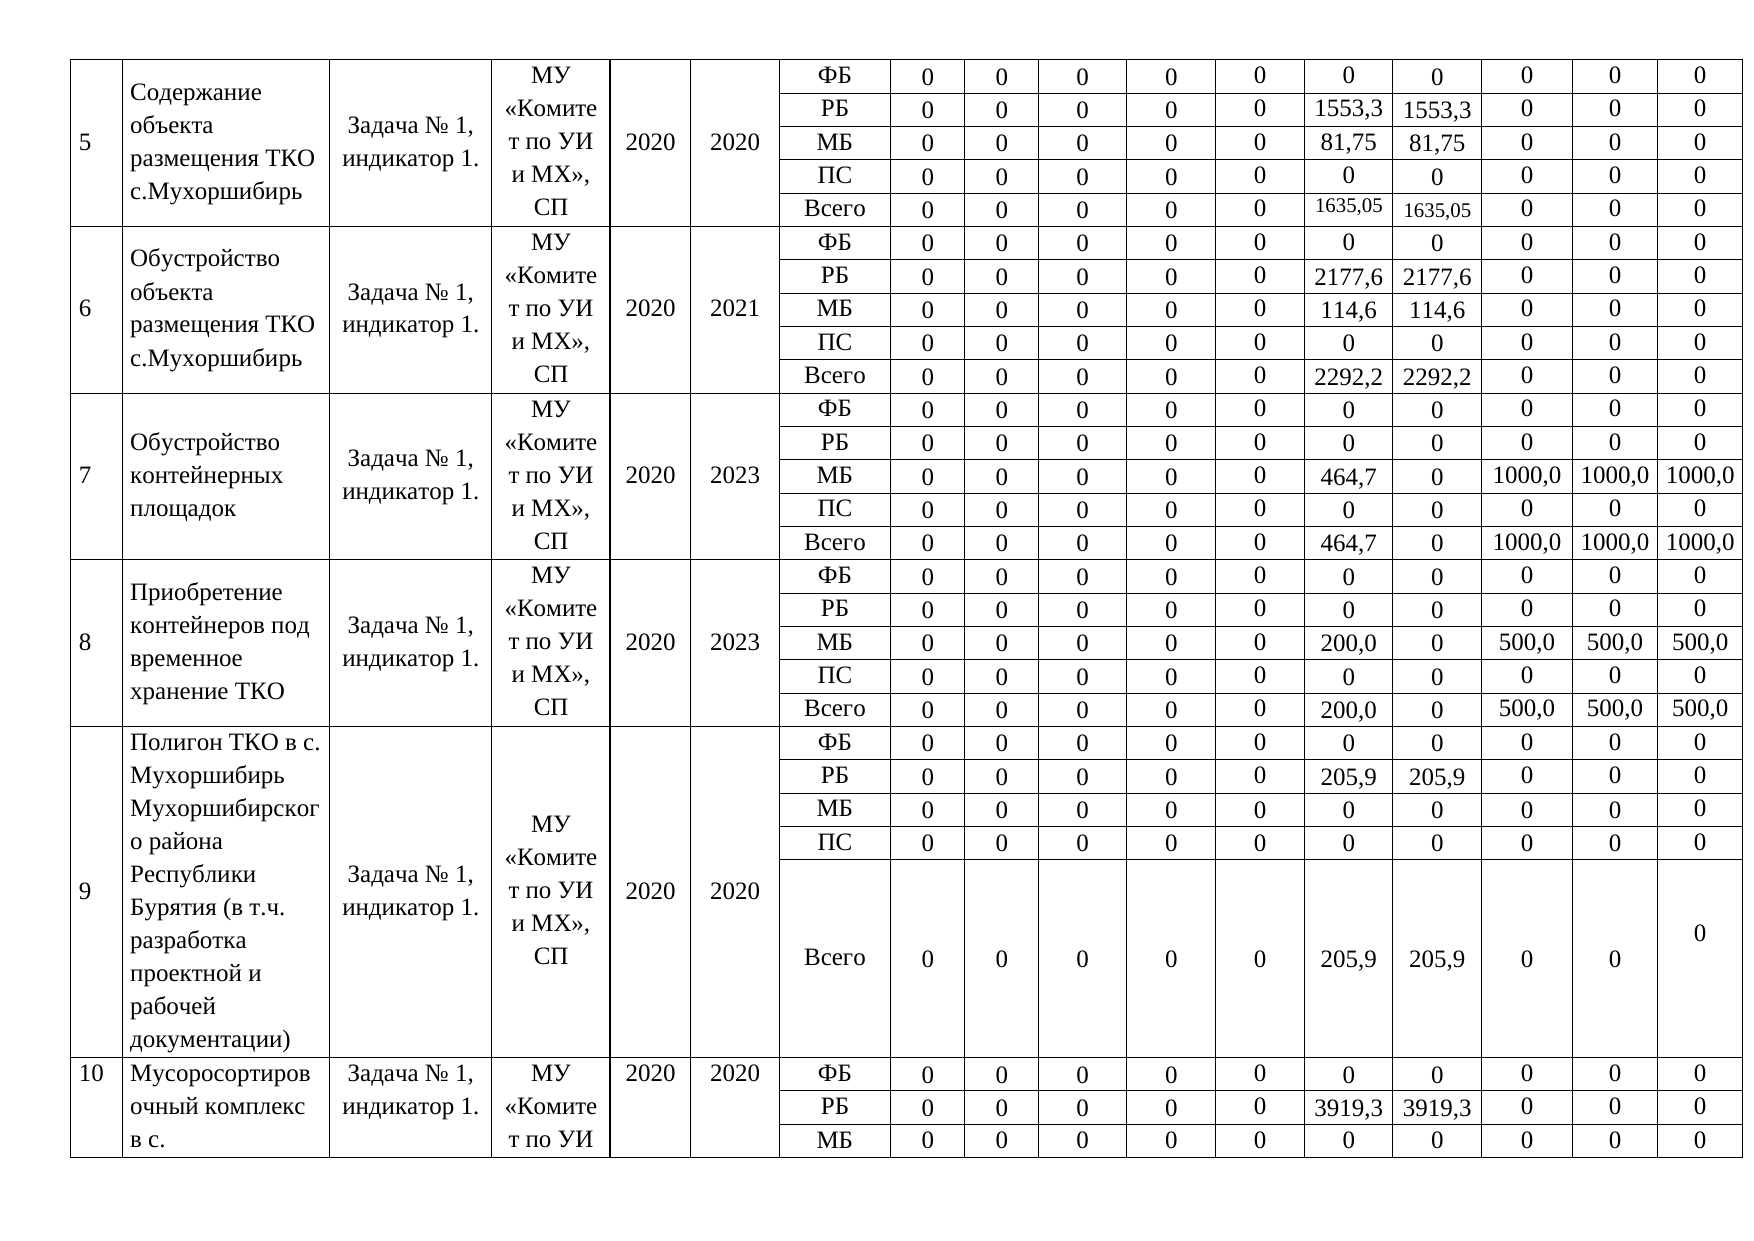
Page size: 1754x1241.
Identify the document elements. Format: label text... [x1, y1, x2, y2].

table_cell 0 [1305, 227, 1392, 259]
table_cell 0 [1393, 394, 1481, 426]
table_cell Всего [780, 860, 890, 1057]
table_cell 0 [891, 294, 964, 326]
table_cell 0 [1216, 260, 1304, 292]
table_cell 0 [1482, 94, 1572, 126]
table_cell 0 [1658, 760, 1742, 792]
table_cell Содержание объекта размещения ТКО с.Мухоршибирь [123, 60, 329, 226]
table_cell 0 [1658, 860, 1742, 1057]
table_cell 0 [1482, 560, 1572, 592]
table_cell 0 [1482, 360, 1572, 392]
table_cell 0 [1216, 694, 1304, 726]
table_cell 0 [1393, 60, 1481, 92]
table_cell 0 [1127, 194, 1215, 226]
table_cell 0 [965, 294, 1038, 326]
table_cell 1635,05 [1305, 194, 1392, 226]
table_cell 0 [965, 760, 1038, 792]
table_cell 0 [965, 660, 1038, 692]
table_cell МБ [780, 1125, 890, 1157]
table_cell МУ «Комитет по УИ и МХ», СП [492, 727, 609, 1057]
table_cell 0 [891, 1125, 964, 1157]
table_cell 1000,0 [1658, 527, 1742, 559]
table_cell 0 [1039, 860, 1126, 1057]
table_cell 0 [891, 227, 964, 259]
table_cell 0 [1658, 294, 1742, 326]
table_cell 0 [965, 1125, 1038, 1157]
table_cell 2177,6 [1393, 260, 1481, 292]
table_cell Всего [780, 194, 890, 226]
table_cell 3919,3 [1393, 1091, 1481, 1124]
table_cell 0 [1216, 127, 1304, 159]
table_cell 0 [1482, 760, 1572, 792]
table_cell 0 [1393, 727, 1481, 759]
table_cell 0 [1127, 60, 1215, 92]
table_cell ФБ [780, 394, 890, 426]
table_cell ПС [780, 327, 890, 359]
table_cell ПС [780, 160, 890, 192]
table_cell 0 [891, 427, 964, 459]
table_cell 0 [1482, 160, 1572, 192]
table_cell 0 [891, 94, 964, 126]
table_cell 0 [891, 527, 964, 559]
table_cell 2021 [691, 227, 779, 392]
table_cell 0 [1482, 827, 1572, 859]
table_cell 0 [1039, 1091, 1126, 1124]
table_cell 0 [1039, 227, 1126, 259]
table_cell 0 [965, 794, 1038, 826]
table_cell 0 [1393, 560, 1481, 592]
table_cell ФБ [780, 1058, 890, 1090]
table_cell 0 [965, 360, 1038, 392]
table_cell 0 [965, 60, 1038, 92]
table_cell 205,9 [1393, 860, 1481, 1057]
table_cell 0 [1216, 60, 1304, 92]
table_cell Обустройство контейнерных площадок [123, 394, 329, 559]
table_cell 0 [891, 627, 964, 659]
table_cell 0 [1216, 1125, 1304, 1157]
table_cell 9 [71, 727, 122, 1057]
table_cell 0 [1127, 294, 1215, 326]
table_cell 0 [1039, 494, 1126, 526]
table_cell 0 [1482, 794, 1572, 826]
table_cell 0 [1039, 460, 1126, 492]
table_cell 0 [1482, 727, 1572, 759]
table_cell 0 [1305, 327, 1392, 359]
table_cell 1635,05 [1393, 194, 1481, 226]
table_cell 0 [1127, 527, 1215, 559]
table_cell 0 [1658, 360, 1742, 392]
table_cell 0 [965, 327, 1038, 359]
table_cell 0 [891, 1058, 964, 1090]
table_cell 1000,0 [1482, 460, 1572, 492]
table_cell 0 [1393, 1058, 1481, 1090]
table_cell ФБ [780, 60, 890, 92]
table_cell 10 [71, 1058, 122, 1157]
table_cell 0 [1305, 660, 1392, 692]
table_cell 0 [1216, 594, 1304, 626]
table_cell 0 [891, 460, 964, 492]
table_cell МУ «Комитет по УИ и МХ», СП [492, 560, 609, 726]
table_cell Задача № 1, индикатор 1. [330, 227, 491, 392]
table_cell 0 [1127, 160, 1215, 192]
table_cell 0 [1573, 127, 1657, 159]
table_cell 0 [1573, 194, 1657, 226]
table_cell 0 [1658, 560, 1742, 592]
table_cell 0 [1039, 327, 1126, 359]
table_cell Задача № 1, индикатор 1. [330, 1058, 491, 1157]
table_cell 0 [1039, 660, 1126, 692]
table_cell 0 [891, 127, 964, 159]
table_cell 0 [1393, 827, 1481, 859]
table_cell 0 [1482, 127, 1572, 159]
table_cell 0 [1039, 627, 1126, 659]
table_cell 0 [1658, 327, 1742, 359]
table_cell 114,6 [1393, 294, 1481, 326]
table_cell 0 [1658, 227, 1742, 259]
table_cell 0 [1658, 427, 1742, 459]
table_cell 1553,3 [1393, 94, 1481, 126]
table_cell 200,0 [1305, 627, 1392, 659]
table_cell 0 [1127, 1125, 1215, 1157]
table_cell 0 [1305, 394, 1392, 426]
table_cell 0 [1127, 794, 1215, 826]
table_cell Задача № 1, индикатор 1. [330, 727, 491, 1057]
table_cell 0 [1393, 327, 1481, 359]
table_cell 0 [1393, 427, 1481, 459]
table_cell 0 [1393, 494, 1481, 526]
table_cell 0 [1039, 360, 1126, 392]
table_cell 0 [1482, 494, 1572, 526]
table_cell МБ [780, 460, 890, 492]
table_cell 1553,3 [1305, 94, 1392, 126]
table_cell 0 [1039, 827, 1126, 859]
table_cell 0 [965, 494, 1038, 526]
table_cell Мусоросортировочный комплекс в с. Мухоршибирь Мухоршибирского района (в том числе разработка проектной и рабочей документации) [123, 1058, 329, 1157]
table_cell 0 [1127, 1091, 1215, 1124]
table_cell 0 [1573, 1091, 1657, 1124]
table_cell 1000,0 [1658, 460, 1742, 492]
table_cell 0 [891, 694, 964, 726]
table_cell 0 [965, 460, 1038, 492]
table_cell 0 [1573, 827, 1657, 859]
table_cell 0 [1127, 94, 1215, 126]
table_cell 0 [965, 1091, 1038, 1124]
table_cell 0 [1573, 427, 1657, 459]
table_cell 6 [71, 227, 122, 392]
table_cell 0 [1127, 727, 1215, 759]
table_cell 0 [1573, 294, 1657, 326]
table_cell 0 [1658, 94, 1742, 126]
table_cell 0 [1482, 594, 1572, 626]
table_cell 2020 [611, 394, 690, 559]
table_cell 0 [965, 694, 1038, 726]
table_cell РБ [780, 94, 890, 126]
table_cell 0 [1305, 60, 1392, 92]
table_cell ФБ [780, 227, 890, 259]
table_cell 114,6 [1305, 294, 1392, 326]
table_cell 0 [1658, 60, 1742, 92]
table_cell 0 [1127, 660, 1215, 692]
table_cell 0 [891, 560, 964, 592]
table_cell 0 [1039, 294, 1126, 326]
table_cell 0 [1216, 194, 1304, 226]
table_cell МБ [780, 627, 890, 659]
table_cell 0 [1573, 494, 1657, 526]
table_cell 0 [1658, 727, 1742, 759]
table_cell 0 [965, 127, 1038, 159]
table_cell 0 [1573, 794, 1657, 826]
table_cell РБ [780, 760, 890, 792]
table_cell ФБ [780, 727, 890, 759]
table_cell МУ «Комитет по УИ и МХ», СП [492, 394, 609, 559]
table_cell 2292,2 [1305, 360, 1392, 392]
table_cell 0 [1658, 594, 1742, 626]
table_cell 0 [1216, 294, 1304, 326]
table_cell 2020 [611, 727, 690, 1057]
table_cell 0 [1573, 594, 1657, 626]
table_cell 0 [1393, 794, 1481, 826]
table_cell 0 [1658, 194, 1742, 226]
table_cell 0 [1658, 794, 1742, 826]
table_cell 0 [1393, 660, 1481, 692]
table_cell 0 [1216, 827, 1304, 859]
table_cell 205,9 [1393, 760, 1481, 792]
table_cell 0 [1482, 1058, 1572, 1090]
table_cell 0 [1216, 727, 1304, 759]
table_cell 0 [1127, 460, 1215, 492]
table_cell 500,0 [1482, 694, 1572, 726]
table_cell 0 [1482, 327, 1572, 359]
table_cell 205,9 [1305, 760, 1392, 792]
table_cell 0 [1573, 94, 1657, 126]
table_cell 0 [1216, 494, 1304, 526]
table_cell 0 [1039, 127, 1126, 159]
table_cell 0 [891, 594, 964, 626]
table_cell 2020 [611, 60, 690, 226]
table_cell Обустройство объекта размещения ТКО с.Мухоршибирь [123, 227, 329, 392]
table_cell 0 [1573, 227, 1657, 259]
table_cell 0 [965, 594, 1038, 626]
table_cell Задача № 1, индикатор 1. [330, 560, 491, 726]
table_cell 0 [1573, 394, 1657, 426]
table_cell 0 [1305, 1125, 1392, 1157]
table_cell 0 [1216, 794, 1304, 826]
table_cell 0 [1127, 827, 1215, 859]
table_cell 0 [965, 527, 1038, 559]
table_cell 0 [1658, 260, 1742, 292]
table_cell 0 [965, 227, 1038, 259]
table_cell 0 [1039, 527, 1126, 559]
table_cell 0 [1127, 127, 1215, 159]
table_cell МБ [780, 127, 890, 159]
table_cell 0 [1482, 60, 1572, 92]
table_cell 0 [1216, 360, 1304, 392]
table_cell 0 [891, 1091, 964, 1124]
table_cell 0 [1393, 594, 1481, 626]
table_cell 0 [891, 160, 964, 192]
table_cell 0 [1482, 260, 1572, 292]
table_cell ПС [780, 827, 890, 859]
table_cell 0 [1216, 227, 1304, 259]
table_cell 0 [1305, 494, 1392, 526]
table_cell 0 [891, 327, 964, 359]
table_cell 0 [965, 1058, 1038, 1090]
table_cell 0 [1305, 560, 1392, 592]
table_cell 0 [1039, 1058, 1126, 1090]
table_cell 0 [965, 560, 1038, 592]
table_cell РБ [780, 260, 890, 292]
table_cell 0 [1658, 1125, 1742, 1157]
table_cell МУ «Комитет по УИ и МХ», СП [492, 227, 609, 392]
table_cell 7 [71, 394, 122, 559]
table_cell РБ [780, 427, 890, 459]
table_cell 0 [1127, 1058, 1215, 1090]
table_cell 0 [1039, 60, 1126, 92]
table_cell МБ [780, 294, 890, 326]
table_cell 205,9 [1305, 860, 1392, 1057]
table_cell МБ [780, 794, 890, 826]
table_cell 0 [1658, 160, 1742, 192]
table_cell МУ «Комитет по УИ и МХ», СП [492, 1058, 609, 1157]
table_cell 0 [1573, 360, 1657, 392]
table_cell 0 [965, 160, 1038, 192]
table_cell 0 [1658, 1058, 1742, 1090]
table_cell 0 [1573, 1058, 1657, 1090]
table_cell Всего [780, 527, 890, 559]
table_cell ФБ [780, 560, 890, 592]
table_cell 2292,2 [1393, 360, 1481, 392]
table_cell 0 [1127, 427, 1215, 459]
table_cell 0 [1216, 427, 1304, 459]
table_cell 0 [1216, 660, 1304, 692]
table_cell 0 [1127, 694, 1215, 726]
table_cell 0 [1127, 394, 1215, 426]
table_cell 0 [1573, 60, 1657, 92]
table_cell 0 [965, 394, 1038, 426]
table_cell 0 [1216, 860, 1304, 1057]
table_cell 0 [1393, 627, 1481, 659]
table_cell 0 [1305, 827, 1392, 859]
table_cell 2020 [691, 60, 779, 226]
table_cell 0 [965, 827, 1038, 859]
table_cell ПС [780, 660, 890, 692]
table_cell 0 [1305, 427, 1392, 459]
table_cell 81,75 [1393, 127, 1481, 159]
table_cell Полигон ТКО в с. Мухоршибирь Мухоршибирского района Республики Бурятия (в т.ч. разработка проектной и рабочей документации) [123, 727, 329, 1057]
table_cell 0 [1482, 294, 1572, 326]
table_cell 464,7 [1305, 460, 1392, 492]
table_cell РБ [780, 1091, 890, 1124]
table_cell 0 [1393, 460, 1481, 492]
table_cell 0 [1482, 227, 1572, 259]
table_cell 2177,6 [1305, 260, 1392, 292]
table_cell 0 [1573, 660, 1657, 692]
table_cell 0 [1573, 560, 1657, 592]
table_cell 0 [1216, 760, 1304, 792]
table_cell 0 [1393, 227, 1481, 259]
table_cell 3919,3 [1305, 1091, 1392, 1124]
table_cell 2020 [611, 227, 690, 392]
table_cell 2023 [691, 560, 779, 726]
table_cell 5 [71, 60, 122, 226]
table_cell 0 [1658, 827, 1742, 859]
table_cell 0 [1216, 560, 1304, 592]
table_cell 500,0 [1658, 694, 1742, 726]
table_cell 0 [1573, 727, 1657, 759]
table_cell 81,75 [1305, 127, 1392, 159]
table_cell Всего [780, 694, 890, 726]
table_cell 0 [1127, 760, 1215, 792]
table_cell 0 [1573, 1125, 1657, 1157]
table_cell 500,0 [1573, 694, 1657, 726]
table_cell 0 [965, 860, 1038, 1057]
table_cell 0 [891, 827, 964, 859]
table_cell 0 [891, 194, 964, 226]
table_cell 0 [1305, 727, 1392, 759]
table_cell 0 [1658, 127, 1742, 159]
table_cell 0 [1039, 727, 1126, 759]
table_cell 0 [1573, 860, 1657, 1057]
table_cell 200,0 [1305, 694, 1392, 726]
table_cell 0 [1658, 494, 1742, 526]
table_cell Задача № 1, индикатор 1. [330, 394, 491, 559]
table_cell 2020 [611, 1058, 690, 1157]
table_cell 0 [1482, 660, 1572, 692]
table_cell 1000,0 [1573, 460, 1657, 492]
table_cell 0 [1658, 660, 1742, 692]
table_cell 464,7 [1305, 527, 1392, 559]
table_cell 0 [1216, 1091, 1304, 1124]
table_cell 2020 [611, 560, 690, 726]
table_cell 0 [1573, 160, 1657, 192]
table_cell 0 [1039, 694, 1126, 726]
table_cell 0 [1216, 527, 1304, 559]
table_cell 2020 [691, 1058, 779, 1157]
table_cell 0 [1039, 260, 1126, 292]
table_cell 0 [1482, 194, 1572, 226]
table_cell 0 [1482, 1091, 1572, 1124]
table_cell 0 [1573, 327, 1657, 359]
table_cell 0 [1127, 560, 1215, 592]
table_cell 0 [965, 194, 1038, 226]
table_cell 0 [891, 760, 964, 792]
table_cell ПС [780, 494, 890, 526]
table_cell 0 [1039, 1125, 1126, 1157]
table_cell 0 [1393, 694, 1481, 726]
table_cell 0 [1573, 760, 1657, 792]
table_cell 0 [1305, 794, 1392, 826]
table_cell 0 [891, 794, 964, 826]
table_cell Задача № 1, индикатор 1. [330, 60, 491, 226]
table_cell 0 [965, 627, 1038, 659]
table_cell 0 [1216, 94, 1304, 126]
table_cell 0 [1039, 427, 1126, 459]
table_cell 0 [891, 727, 964, 759]
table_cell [492, 60, 609, 226]
table_cell Приобретение контейнеров под временное хранение ТКО [123, 560, 329, 726]
table_cell 0 [965, 94, 1038, 126]
table_cell 1000,0 [1482, 527, 1572, 559]
table_cell 1000,0 [1573, 527, 1657, 559]
table_cell 0 [1658, 394, 1742, 426]
table_cell 0 [891, 660, 964, 692]
table_cell 0 [1216, 460, 1304, 492]
table_cell 0 [1039, 194, 1126, 226]
table_cell 0 [1127, 360, 1215, 392]
table_cell 0 [1393, 527, 1481, 559]
table_cell 0 [1127, 860, 1215, 1057]
table_cell 0 [891, 360, 964, 392]
table_cell 0 [1305, 160, 1392, 192]
table_cell 0 [1039, 160, 1126, 192]
table_cell 0 [1305, 594, 1392, 626]
table_cell 0 [1393, 160, 1481, 192]
table_cell 0 [1039, 394, 1126, 426]
table_cell РБ [780, 594, 890, 626]
table_cell 0 [1216, 394, 1304, 426]
table_cell 0 [1658, 1091, 1742, 1124]
table_cell 0 [1127, 327, 1215, 359]
table_cell 0 [1482, 1125, 1572, 1157]
table_cell 0 [965, 260, 1038, 292]
table_cell 0 [1216, 327, 1304, 359]
table_cell 0 [1039, 760, 1126, 792]
table_cell 2020 [691, 727, 779, 1057]
table_cell 0 [891, 494, 964, 526]
table_cell 0 [1039, 594, 1126, 626]
table_cell 500,0 [1482, 627, 1572, 659]
table_cell 0 [1216, 160, 1304, 192]
table_cell 0 [1127, 260, 1215, 292]
table_cell Всего [780, 360, 890, 392]
table_cell 0 [1216, 627, 1304, 659]
table_cell 0 [1305, 1058, 1392, 1090]
table_cell 0 [1482, 394, 1572, 426]
table_cell 0 [1482, 860, 1572, 1057]
table_cell 0 [1573, 260, 1657, 292]
table_cell 500,0 [1658, 627, 1742, 659]
table_cell 2023 [691, 394, 779, 559]
table_cell 0 [891, 860, 964, 1057]
table_cell 0 [1127, 594, 1215, 626]
table_cell 0 [891, 394, 964, 426]
table_cell 0 [1039, 94, 1126, 126]
table_cell 500,0 [1573, 627, 1657, 659]
table_cell 0 [891, 60, 964, 92]
table_cell 0 [1039, 560, 1126, 592]
table_cell 0 [1216, 1058, 1304, 1090]
table_cell 0 [1127, 227, 1215, 259]
table_cell 0 [891, 260, 964, 292]
table_cell 0 [1393, 1125, 1481, 1157]
table_cell 8 [71, 560, 122, 726]
table_cell 0 [1482, 427, 1572, 459]
table_cell 0 [965, 727, 1038, 759]
table_cell 0 [965, 427, 1038, 459]
table_cell 0 [1039, 794, 1126, 826]
table_cell 0 [1127, 627, 1215, 659]
table_cell 0 [1127, 494, 1215, 526]
